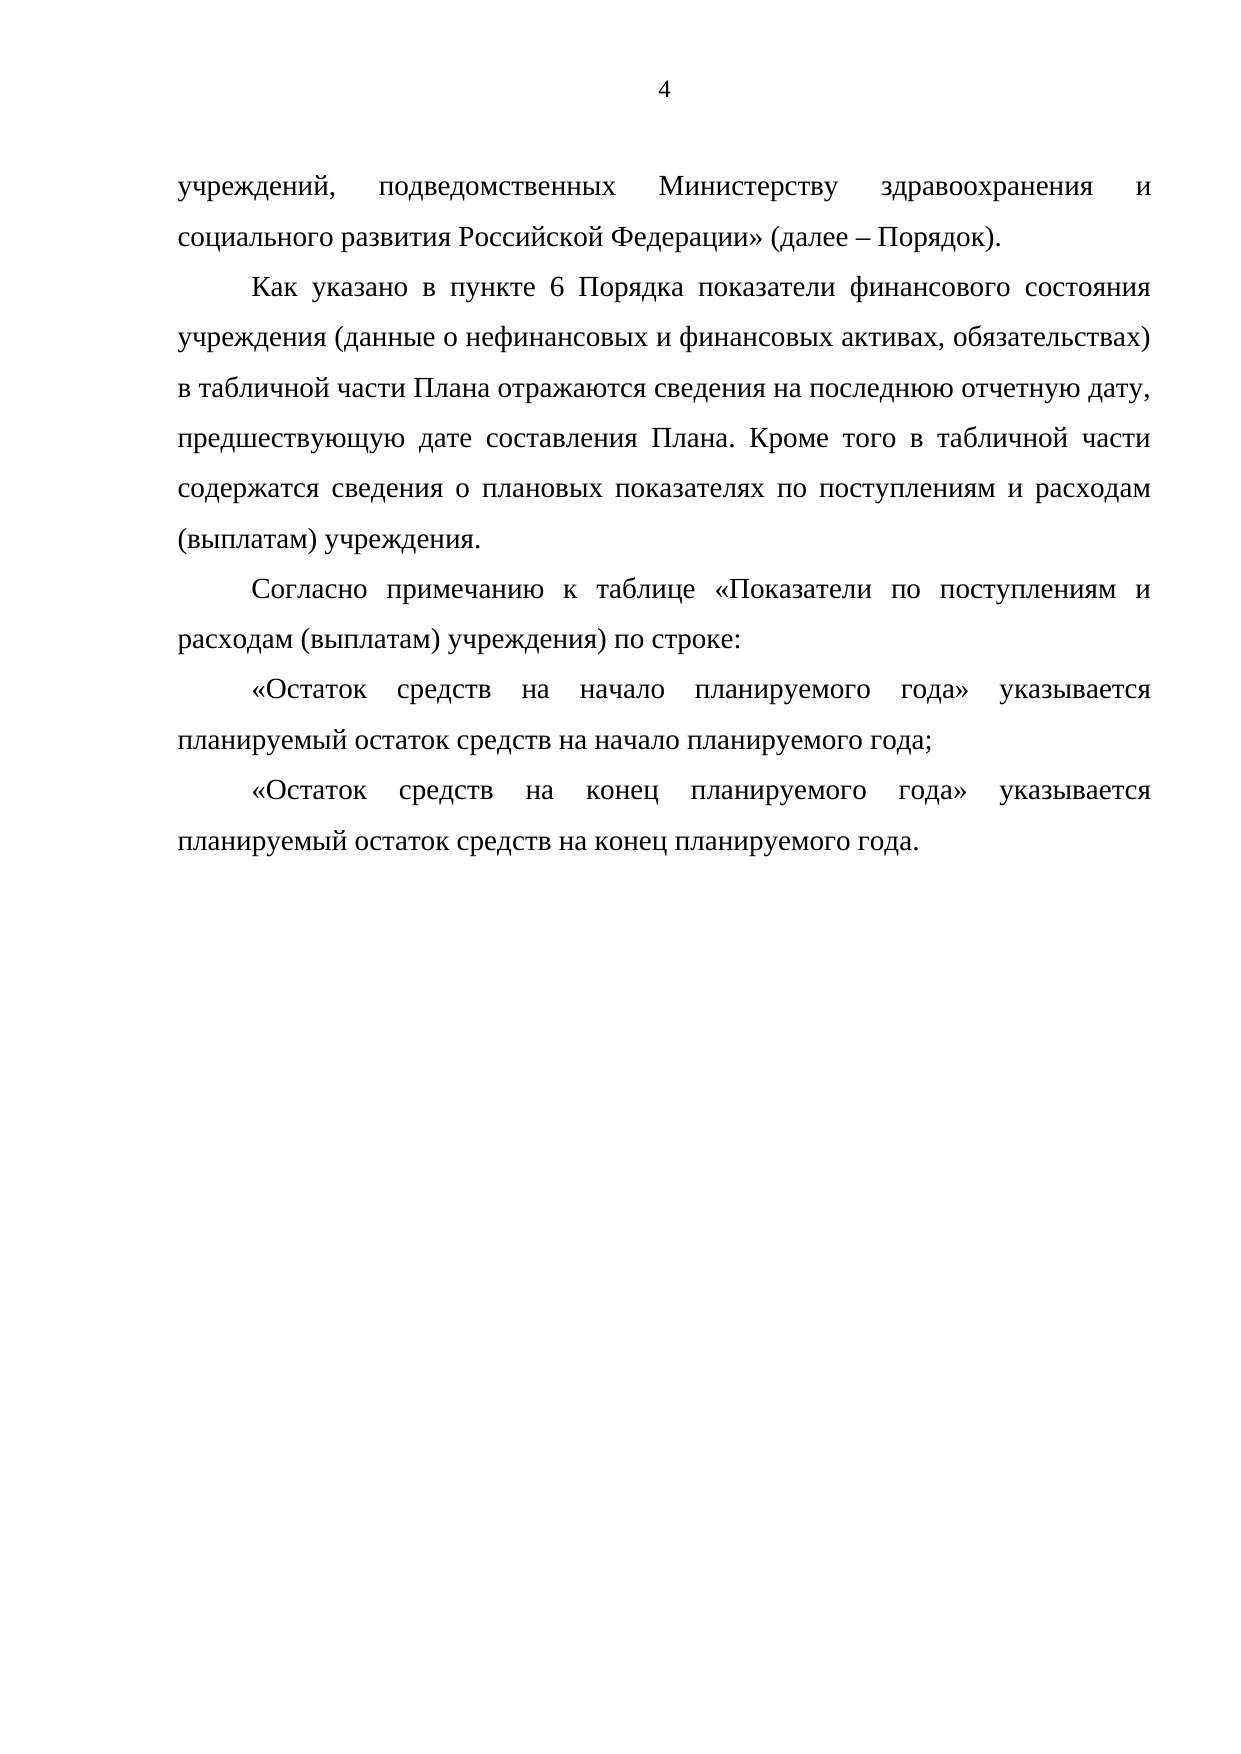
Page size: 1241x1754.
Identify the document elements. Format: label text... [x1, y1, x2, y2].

text «Остаток средств на конец планируемого года» указывается планируемый остаток средств на конец планируемого года. [177, 772, 1152, 856]
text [177, 168, 1152, 252]
text «Остаток средств на начало планируемого года» указывается планируемый остаток средств на начало планируемого года; [177, 672, 1152, 756]
text Согласно примечанию к таблице «Показатели по поступлениям и расходам (выплатам) учреждения) по строке: [177, 571, 1152, 655]
text Как указано в пункте 6 Порядка показатели финансового состояния учреждения (данные о нефинансовых и финансовых активах, обязательствах) в табличной части Плана отражаются сведения на последнюю отчетную дату, предшествующую дате составления Плана. Кроме того в табличной части содержатся сведения о плановых показателях по поступлениям и расходам (выплатам) учреждения. [177, 269, 1152, 554]
